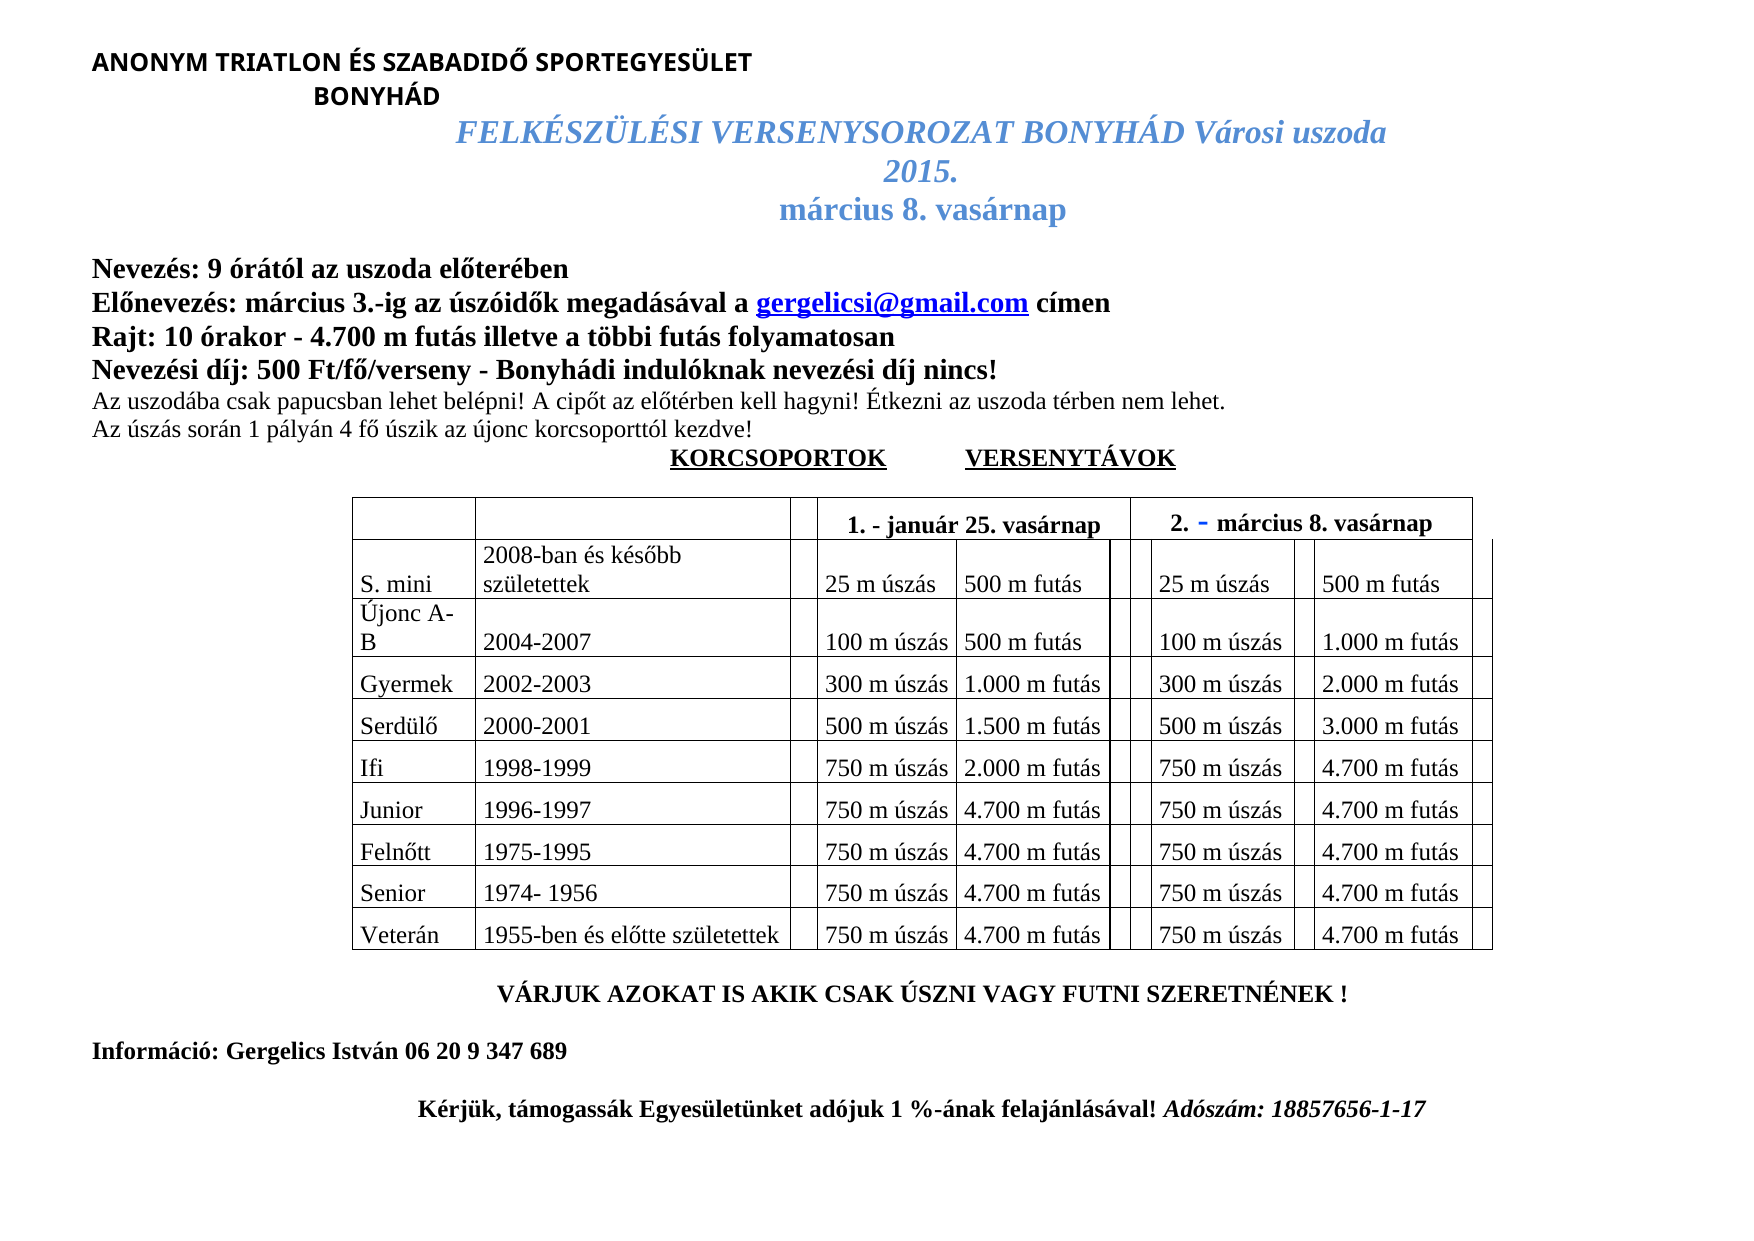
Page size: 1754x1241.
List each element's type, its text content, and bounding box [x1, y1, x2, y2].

table_cell [1131, 866, 1151, 907]
table_cell [791, 783, 817, 823]
table_cell 4.700 m futás [1315, 866, 1472, 907]
table_cell [1131, 783, 1151, 823]
table_cell 4.700 m futás [957, 908, 1109, 949]
table_cell [791, 908, 817, 949]
table_cell 750 m úszás [818, 908, 956, 949]
table_cell 500 m futás [957, 540, 1109, 597]
table_header [353, 498, 475, 539]
table_cell 500 m futás [957, 599, 1109, 656]
table_cell Junior [353, 783, 475, 823]
table_cell 2000-2001 [476, 699, 790, 740]
subtitle KORCSOPORTOK VERSENYTÁVOK [92, 443, 1754, 472]
text BONYHÁD [239, 78, 1754, 112]
table_cell 500 m úszás [818, 699, 956, 740]
table_cell [1473, 599, 1492, 656]
table_cell [791, 599, 817, 656]
table_cell 750 m úszás [1152, 741, 1294, 782]
text Előnevezés: március 3.-ig az úszóidők megadásával a gergelicsi@gmail.com címen [92, 285, 1754, 319]
text Az uszodába csak papucsban lehet belépni! A cipőt az előtérben kell hagyni! Étkezni az uszoda térben nem lehet. [92, 386, 1754, 414]
table_cell [1111, 599, 1130, 656]
table_cell [1131, 908, 1151, 949]
table_cell [1473, 657, 1492, 698]
table_cell [1111, 908, 1130, 949]
table_cell [1111, 825, 1130, 865]
table_cell [1295, 699, 1314, 740]
text Információ: Gergelics István 06 20 9 347 689 [92, 1036, 1754, 1065]
table_cell Újonc A-B [353, 599, 475, 656]
table_cell [1473, 741, 1492, 782]
subtitle FELKÉSZÜLÉSI VERSENYSOROZAT BONYHÁD Városi uszoda [92, 112, 1754, 151]
subtitle Nevezési díj: 500 Ft/fő/verseny - Bonyhádi indulóknak nevezési díj nincs! [92, 352, 1754, 386]
table_cell 4.700 m futás [1315, 908, 1472, 949]
table_cell 2.000 m futás [957, 741, 1109, 782]
table_cell S. mini [353, 540, 475, 597]
table_cell 2002-2003 [476, 657, 790, 698]
table_cell 750 m úszás [818, 825, 956, 865]
table_cell 100 m úszás [1152, 599, 1294, 656]
table_cell [1111, 699, 1130, 740]
table_cell 4.700 m futás [957, 825, 1109, 865]
table_cell [1111, 540, 1130, 597]
table_cell [1111, 657, 1130, 698]
table_cell [1295, 540, 1314, 597]
table_cell [1473, 539, 1492, 597]
table_cell [1295, 741, 1314, 782]
table_cell [1111, 783, 1130, 823]
table_cell Veterán [353, 908, 475, 949]
subtitle Nevezés: 9 órától az uszoda előterében [92, 252, 1754, 285]
table_cell 4.700 m futás [1315, 825, 1472, 865]
text VÁRJUK AZOKAT IS AKIK CSAK ÚSZNI VAGY FUTNI SZERETNÉNEK ! [92, 979, 1754, 1008]
table_cell 750 m úszás [818, 783, 956, 823]
table_cell 4.700 m futás [1315, 783, 1472, 823]
text Az úszás során 1 pályán 4 fő úszik az újonc korcsoporttól kezdve! [92, 414, 1754, 443]
table_cell 25 m úszás [818, 540, 956, 597]
table_cell [1131, 540, 1151, 597]
table_cell 1975-1995 [476, 825, 790, 865]
table_cell [1473, 825, 1492, 865]
table_cell [1111, 866, 1130, 907]
table_cell [791, 699, 817, 740]
text ANONYM TRIATLON ÉS SZABADIDŐ SPORTEGYESÜLET [92, 44, 1754, 78]
table_header [791, 498, 817, 539]
text Kérjük, támogassák Egyesületünket adójuk 1 %-ának felajánlásával! Adószám: 18857656-1-17 [92, 1094, 1754, 1123]
table_cell 750 m úszás [1152, 866, 1294, 907]
table_cell 500 m futás [1315, 540, 1472, 597]
table_cell [1131, 825, 1151, 865]
table_cell 1996-1997 [476, 783, 790, 823]
table_cell [791, 866, 817, 907]
table_cell [1473, 699, 1492, 740]
table_cell 1.000 m futás [1315, 599, 1472, 656]
table_cell [1473, 908, 1492, 949]
table_cell 500 m úszás [1152, 699, 1294, 740]
table_cell Ifi [353, 741, 475, 782]
table_cell [791, 741, 817, 782]
table_cell [1295, 783, 1314, 823]
table_cell [1131, 657, 1151, 698]
table_cell 750 m úszás [1152, 825, 1294, 865]
table_cell [1131, 599, 1151, 656]
table_cell 300 m úszás [1152, 657, 1294, 698]
table_cell 1.500 m futás [957, 699, 1109, 740]
table_cell [1131, 699, 1151, 740]
table_cell 100 m úszás [818, 599, 956, 656]
text Rajt: 10 órakor - 4.700 m futás illetve a többi futás folyamatosan [92, 319, 1754, 352]
table_header [476, 498, 790, 539]
table_cell 750 m úszás [1152, 783, 1294, 823]
table_cell 2.000 m futás [1315, 657, 1472, 698]
table_cell 750 m úszás [818, 741, 956, 782]
table_cell 300 m úszás [818, 657, 956, 698]
table_cell [1295, 866, 1314, 907]
table_cell 4.700 m futás [957, 783, 1109, 823]
table_cell Senior [353, 866, 475, 907]
table_cell [1295, 599, 1314, 656]
table_cell [1111, 741, 1130, 782]
table_cell 3.000 m futás [1315, 699, 1472, 740]
table_cell [791, 825, 817, 865]
table_cell [1473, 866, 1492, 907]
table_header 2. - március 8. vasárnap [1131, 498, 1472, 539]
table_cell 2004-2007 [476, 599, 790, 656]
table_header 1. - január 25. vasárnap [818, 498, 1130, 539]
table_cell [791, 657, 817, 698]
table_cell 750 m úszás [1152, 908, 1294, 949]
table_cell 2008-ban és később születettek [476, 540, 790, 597]
table_cell [1473, 783, 1492, 823]
text március 8. vasárnap [92, 189, 1754, 227]
table_cell 25 m úszás [1152, 540, 1294, 597]
table_cell 4.700 m futás [1315, 741, 1472, 782]
table_cell Gyermek [353, 657, 475, 698]
table_cell 1.000 m futás [957, 657, 1109, 698]
table_cell [1295, 825, 1314, 865]
table_cell 1974- 1956 [476, 866, 790, 907]
table_cell [1295, 908, 1314, 949]
table_cell [791, 540, 817, 597]
table_cell Felnőtt [353, 825, 475, 865]
table_cell 750 m úszás [818, 866, 956, 907]
table_cell [1295, 657, 1314, 698]
table_cell 4.700 m futás [957, 866, 1109, 907]
table_cell 1998-1999 [476, 741, 790, 782]
text 2015. [92, 151, 1754, 189]
table_cell 1955-ben és előtte születettek [476, 908, 790, 949]
table_cell [1131, 741, 1151, 782]
table_cell Serdülő [353, 699, 475, 740]
